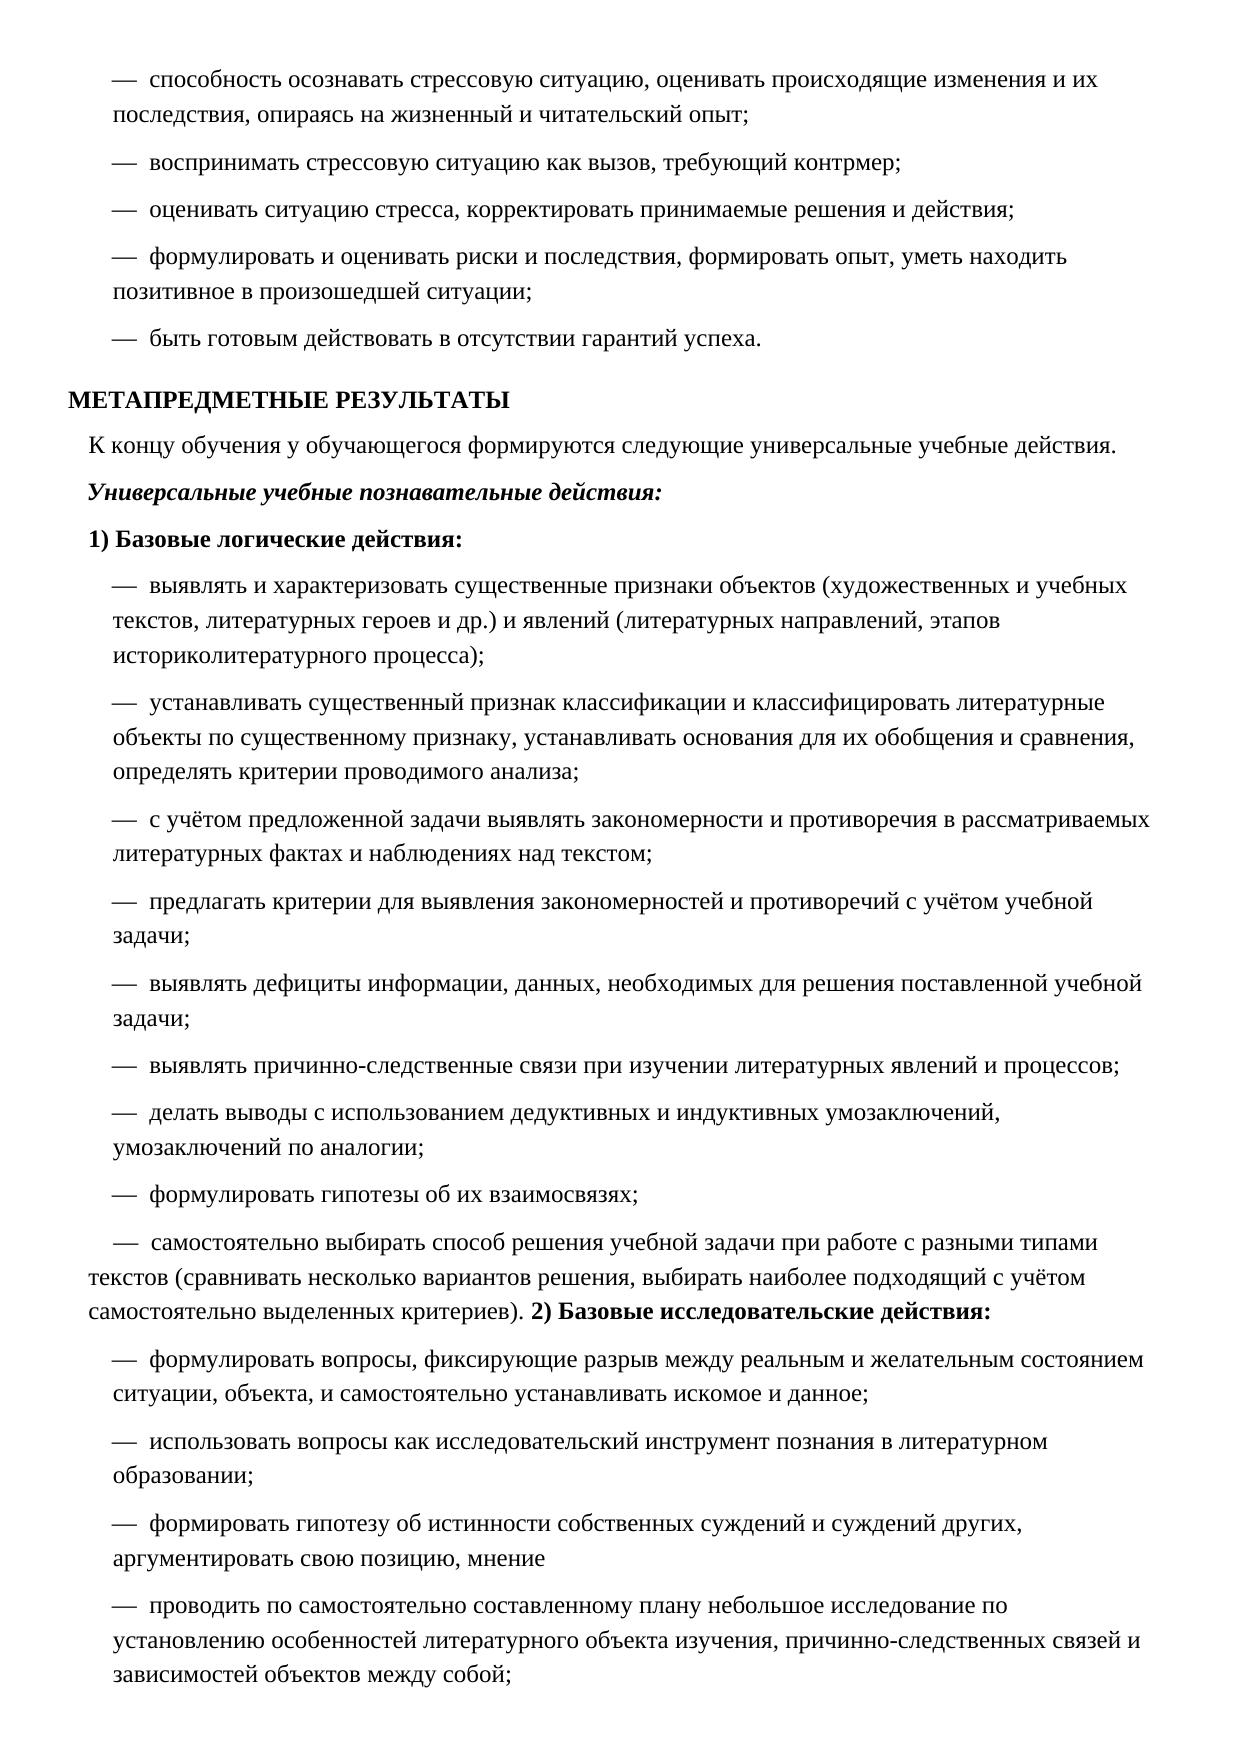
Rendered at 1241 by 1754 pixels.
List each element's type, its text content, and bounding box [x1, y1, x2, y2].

text — воспринимать стрессовую ситуацию как вызов, требующий контрмер; [112, 147, 1165, 175]
text — использовать вопросы как исследовательский инструмент познания в литературном образовании; [112, 1426, 1165, 1489]
text — быть готовым действовать в отсутствии гарантий успеха. [112, 323, 1165, 352]
text — формулировать гипотезы об их взаимосвязях; [112, 1179, 1165, 1208]
text Универсальные учебные познавательные действия: [87, 477, 1171, 506]
text — самостоятельно выбирать способ решения учебной задачи при работе с разными типами текстов (сравнивать несколько вариантов решения, выбирать наиболее подходящий с учётом самостоятельно выделенных критериев). 2) Базовые исследовательские действия: [88, 1227, 1111, 1325]
text — формулировать и оценивать риски и последствия, формировать опыт, уметь находить позитивное в произошедшей ситуации; [112, 241, 1165, 305]
text 1) Базовые логические действия: [88, 524, 1171, 553]
text — способность осознавать стрессовую ситуацию, оценивать происходящие изменения и их последствия, опираясь на жизненный и читательский опыт; [112, 64, 1165, 128]
text — делать выводы с использованием дедуктивных и индуктивных умозаключений, умозаключений по аналогии; [112, 1097, 1165, 1161]
text МЕТАПРЕДМЕТНЫЕ РЕЗУЛЬТАТЫ [68, 385, 1171, 414]
text К концу обучения у обучающегося формируются следующие универсальные учебные действия. [88, 430, 1165, 458]
text — с учётом предложенной задачи выявлять закономерности и противоречия в рассматриваемых литературных фактах и наблюдениях над текстом; [112, 804, 1165, 867]
text — выявлять дефициты информации, данных, необходимых для решения поставленной учебной задачи; [112, 968, 1165, 1031]
text — оценивать ситуацию стресса, корректировать принимаемые решения и действия; [112, 194, 1165, 223]
text — выявлять причинно-следственные связи при изучении литературных явлений и процессов; [112, 1050, 1165, 1079]
text — формировать гипотезу об истинности собственных суждений и суждений других, аргументировать свою позицию, мнение [112, 1508, 1165, 1571]
text — формулировать вопросы, фиксирующие разрыв между реальным и желательным состоянием ситуации, объекта, и самостоятельно устанавливать искомое и данное; [112, 1344, 1165, 1407]
text — предлагать критерии для выявления закономерностей и противоречий с учётом учебной задачи; [112, 886, 1165, 949]
text — проводить по самостоятельно составленному плану небольшое исследование по установлению особенностей литературного объекта изучения, причинно-следственных связей и зависимостей объектов между собой; [112, 1590, 1165, 1688]
text — устанавливать существенный признак классификации и классифицировать литературные объекты по существенному признаку, устанавливать основания для их обобщения и сравнения, определять критерии проводимого анализа; [112, 687, 1165, 785]
text — выявлять и характеризовать существенные признаки объектов (художественных и учебных текстов, литературных героев и др.) и явлений (литературных направлений, этапов историколитературного процесса); [112, 570, 1165, 668]
